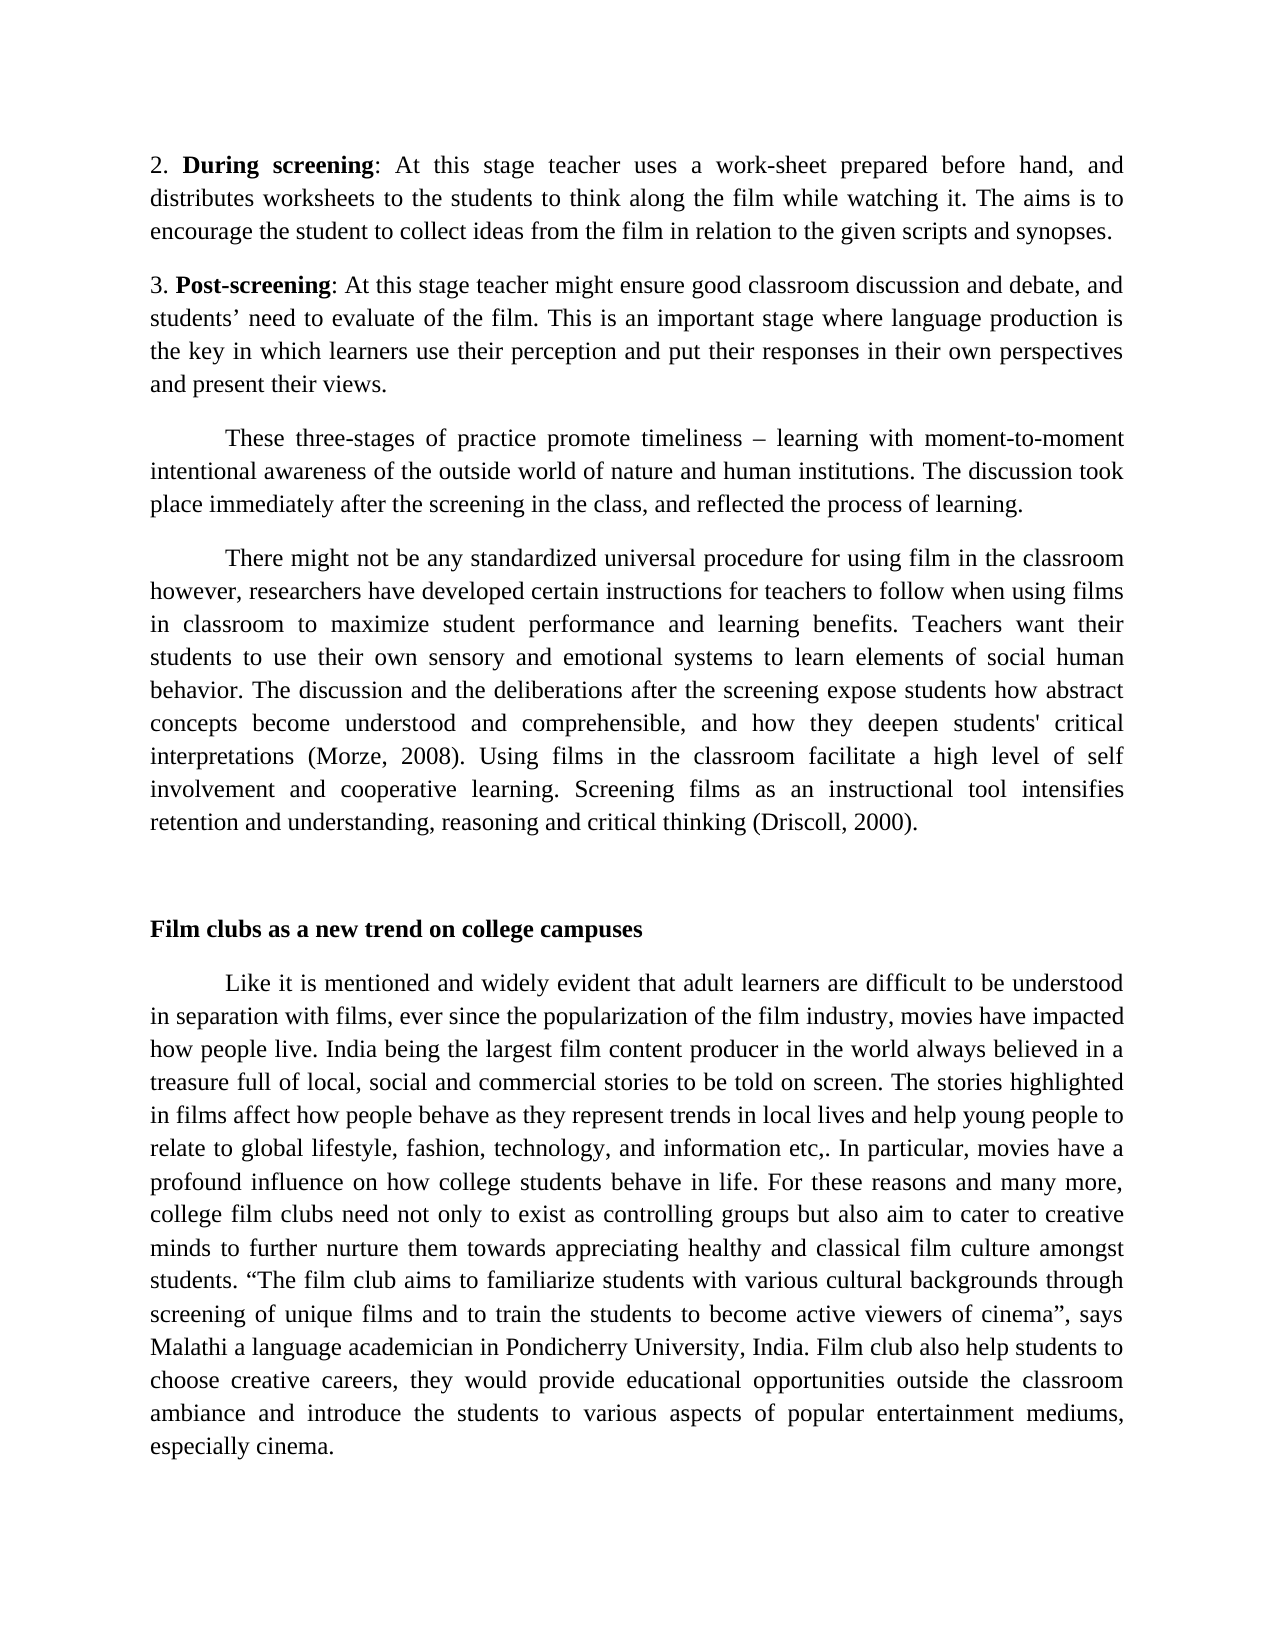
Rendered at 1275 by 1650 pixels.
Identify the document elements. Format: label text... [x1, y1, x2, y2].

text There might not be any standardized universal procedure for using film in the classroom however, researchers have developed certain instructions for teachers to follow when using films in classroom to maximize student performance and learning benefits. Teachers want their students to use their own sensory and emotional systems to learn elements of social human behavior. The discussion and the deliberations after the screening expose students how abstract concepts become understood and comprehensible, and how they deepen students' critical interpretations (Morze, 2008). Using films in the classroom facilitate a high level of self involvement and cooperative learning. Screening films as an instructional tool intensifies retention and understanding, reasoning and critical thinking (Driscoll, 2000). [150, 543, 1125, 836]
text Like it is mentioned and widely evident that adult learners are difficult to be understood in separation with films, ever since the popularization of the film industry, movies have impacted how people live. India being the largest film content producer in the world always believed in a treasure full of local, social and commercial stories to be told on screen. The stories highlighted in films affect how people behave as they represent trends in local lives and help young people to relate to global lifestyle, fashion, technology, and information etc,. In particular, movies have a profound influence on how college students behave in life. For these reasons and many more, college film clubs need not only to exist as controlling groups but also aim to cater to creative minds to further nurture them towards appreciating healthy and classical film culture amongst students. “The film club aims to familiarize students with various cultural backgrounds through screening of unique films and to train the students to become active viewers of cinema”, says Malathi a language academician in Pondicherry University, India. Film club also help students to choose creative careers, they would provide educational opportunities outside the classroom ambiance and introduce the students to various aspects of popular entertainment mediums, especially cinema. [150, 968, 1125, 1459]
text Film clubs as a new trend on college campuses [150, 914, 1125, 943]
text 2. During screening: At this stage teacher uses a work-sheet prepared before hand, and distributes worksheets to the students to think along the film while watching it. The aims is to encourage the student to collect ideas from the film in relation to the given scripts and synopses. [150, 150, 1125, 245]
text 3. Post-screening: At this stage teacher might ensure good classroom discussion and debate, and students’ need to evaluate of the film. This is an important stage where language production is the key in which learners use their perception and put their responses in their own perspectives and present their views. [150, 270, 1125, 398]
text These three-stages of practice promote timeliness – learning with moment-to-moment intentional awareness of the outside world of nature and human institutions. The discussion took place immediately after the screening in the class, and reflected the process of learning. [150, 423, 1125, 518]
